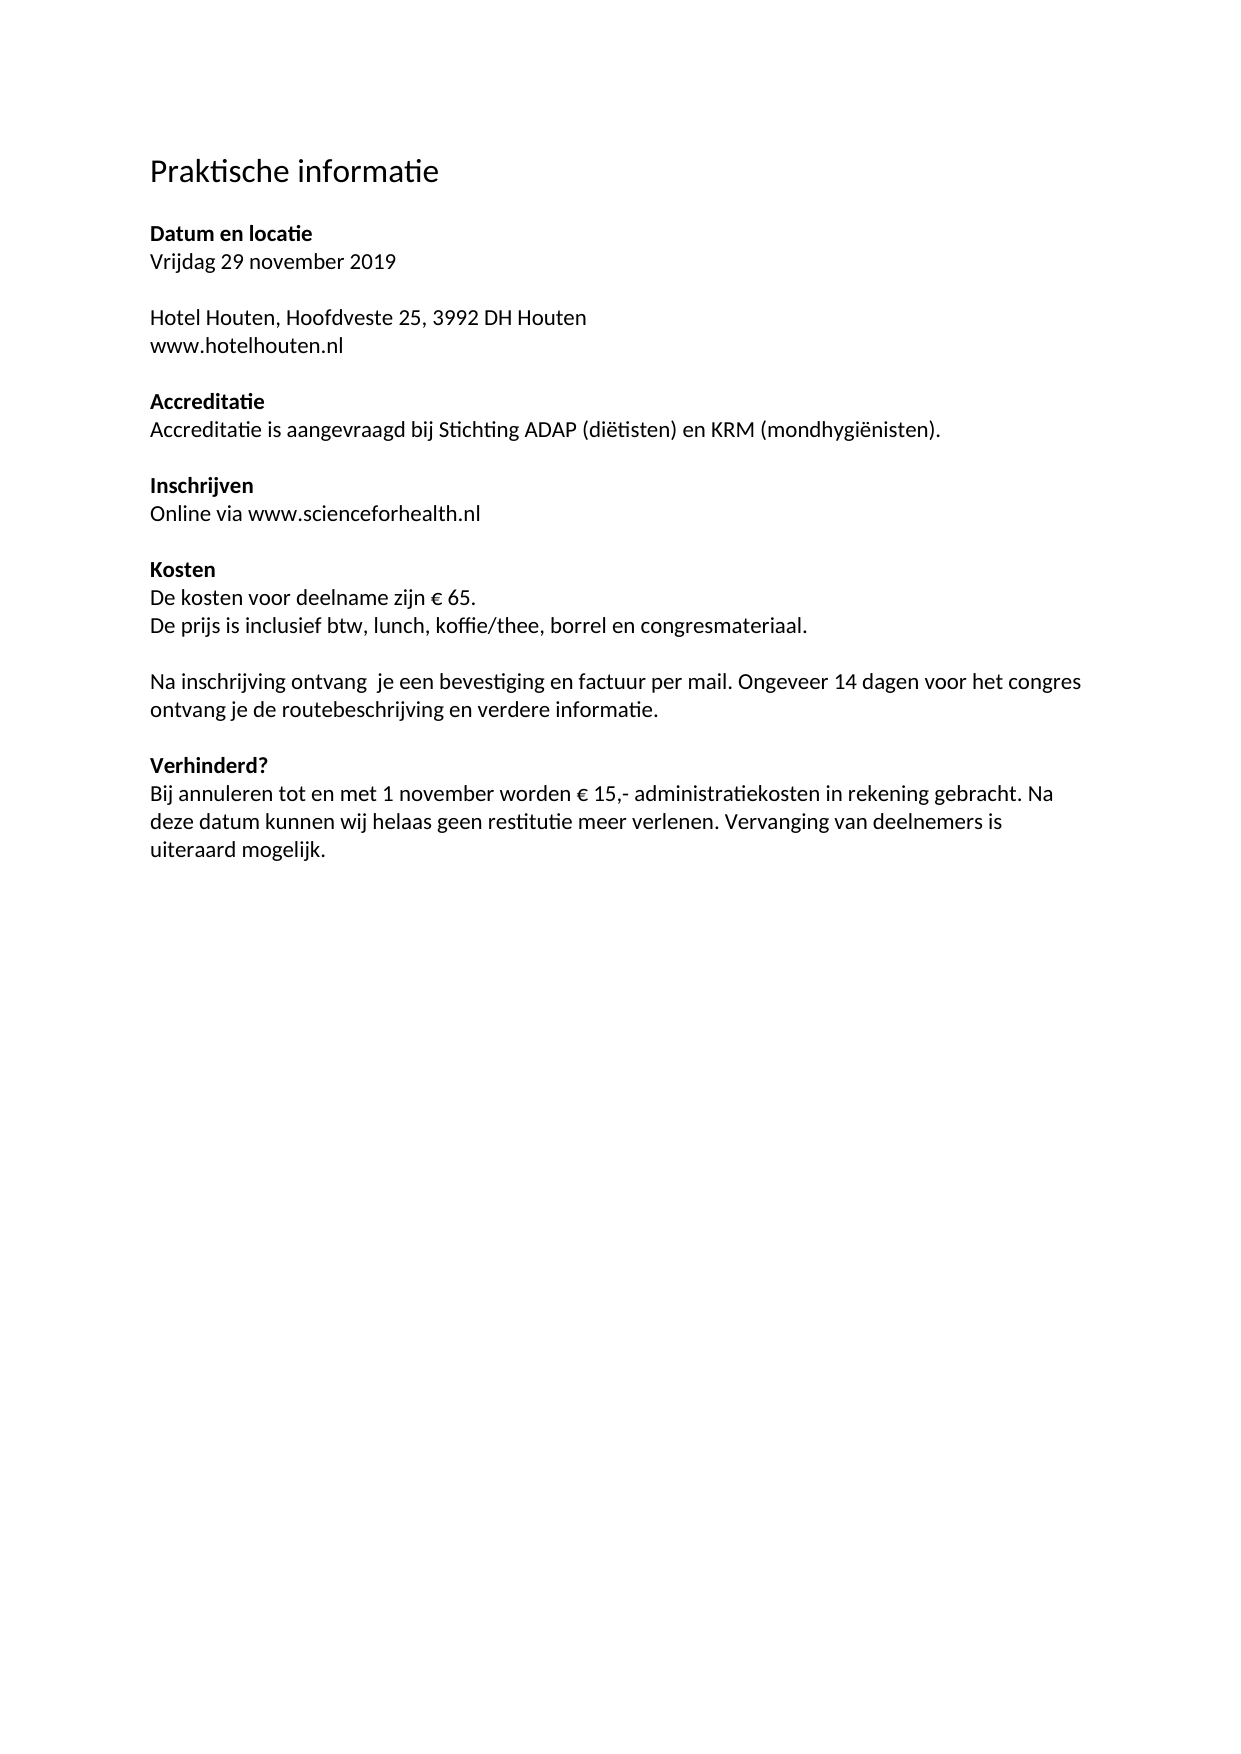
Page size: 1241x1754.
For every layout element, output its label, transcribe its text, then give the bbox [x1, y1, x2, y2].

text Praktische informatie [150, 150, 1090, 191]
text De kosten voor deelname zijn € 65. [150, 583, 1090, 611]
text Datum en locatie [150, 219, 1090, 247]
text Verhinderd? [150, 751, 1090, 779]
text Na inschrijving ontvang je een bevestiging en factuur per mail. Ongeveer 14 dagen voor het congres ontvang je de routebeschrijving en verdere informatie. [150, 667, 1090, 723]
text Bij annuleren tot en met 1 november worden € 15,- administratiekosten in rekening gebracht. Na deze datum kunnen wij helaas geen restitutie meer verlenen. Vervanging van deelnemers is uiteraard mogelijk. [150, 779, 1090, 863]
text De prijs is inclusief btw, lunch, koffie/thee, borrel en congresmateriaal. [150, 611, 1090, 639]
text Inschrijven [150, 471, 1090, 499]
text Hotel Houten, Hoofdveste 25, 3992 DH Houten [150, 303, 1090, 331]
text Accreditatie [150, 387, 1090, 415]
text www.hotelhouten.nl [150, 331, 1090, 359]
text Online via www.scienceforhealth.nl [150, 499, 1090, 527]
text Vrijdag 29 november 2019 [150, 247, 1090, 275]
text Kosten [150, 555, 1090, 583]
text Accreditatie is aangevraagd bij Stichting ADAP (diëtisten) en KRM (mondhygiënisten). [150, 415, 1090, 443]
